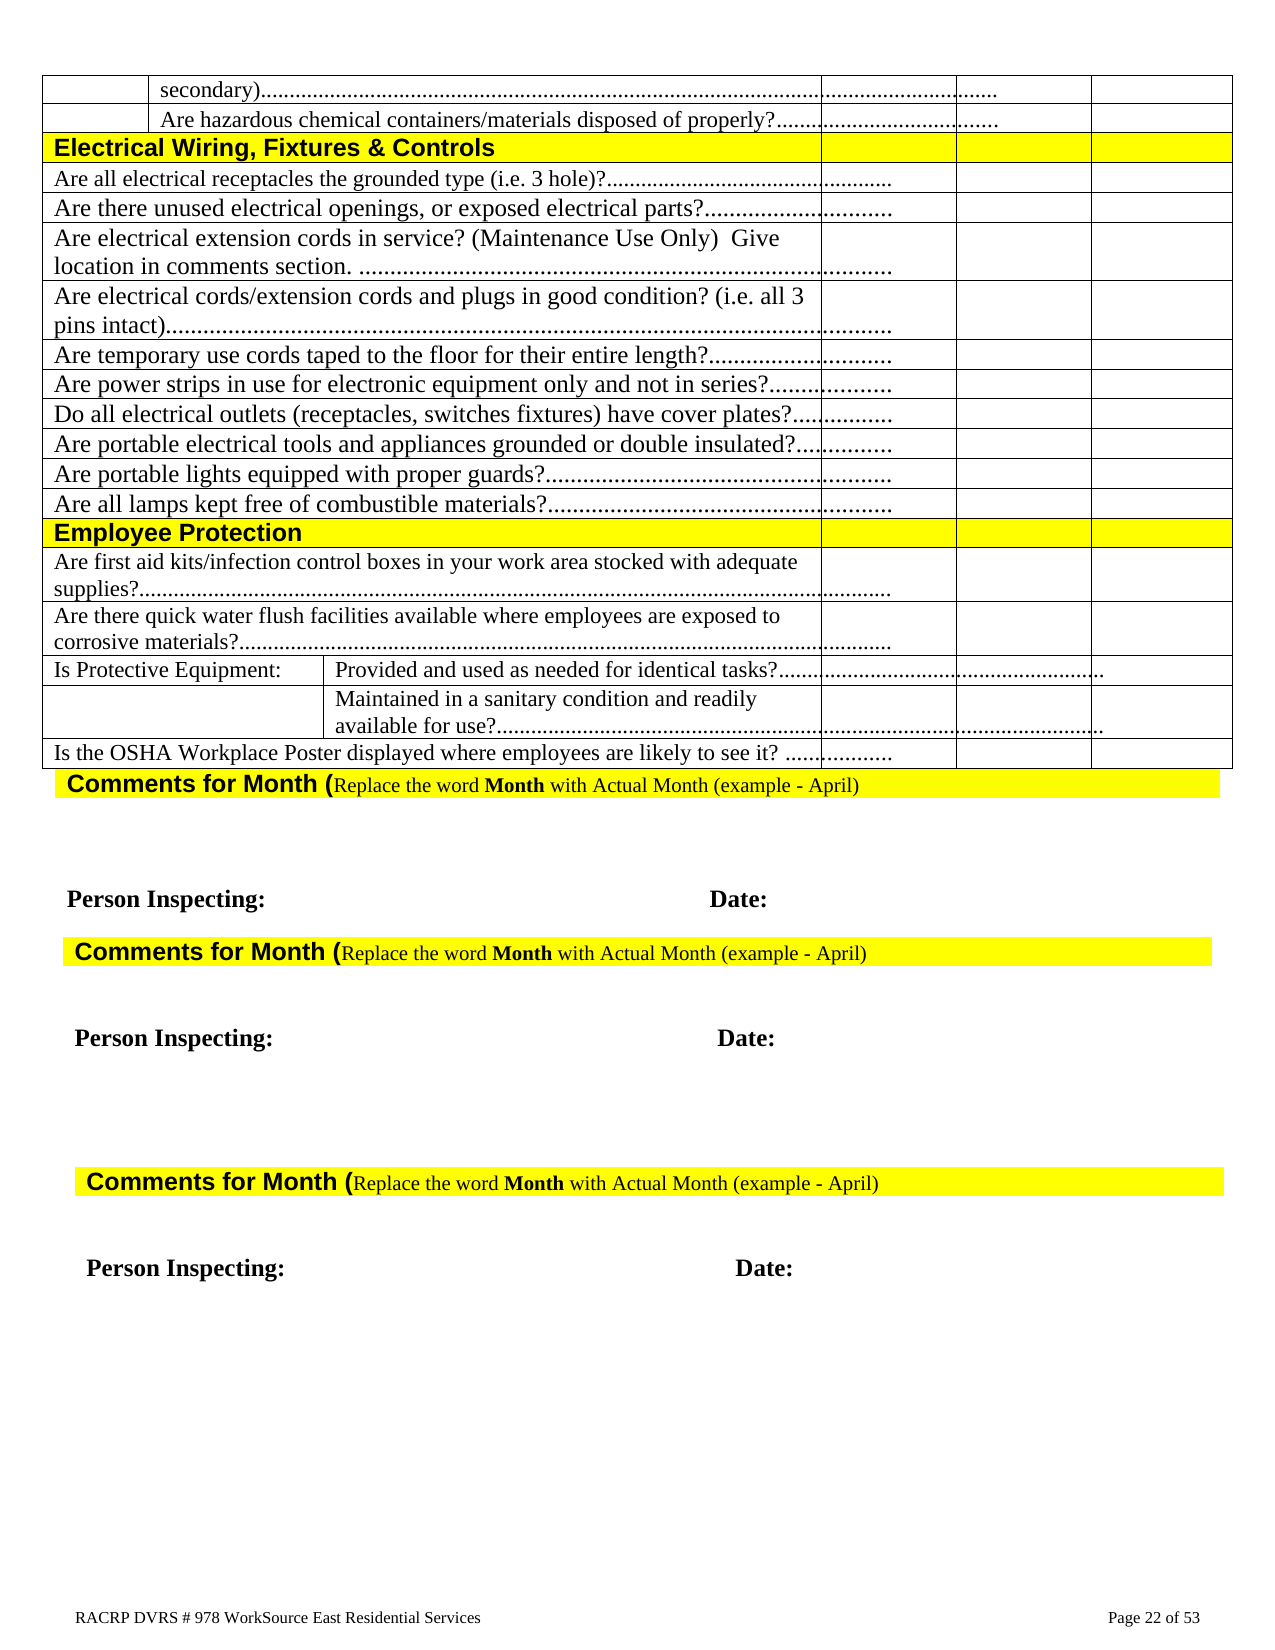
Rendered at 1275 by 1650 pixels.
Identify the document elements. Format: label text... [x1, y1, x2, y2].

table_cell [1092, 223, 1232, 280]
table_cell Person Inspecting: Date: [55, 798, 1220, 913]
table_cell [1092, 193, 1232, 222]
table_cell [1092, 548, 1232, 601]
table_cell [1092, 519, 1232, 547]
table_cell [957, 133, 1091, 162]
table_cell Is the OSHA Workplace Poster displayed where employees are likely to see it? [43, 739, 821, 768]
table_cell Are first aid kits/infection control boxes in your work area stocked with adequate supplies? [43, 548, 821, 601]
table_cell [822, 686, 956, 738]
table_cell [43, 76, 148, 102]
table_cell [1092, 281, 1232, 339]
table_cell [1092, 686, 1232, 738]
table_cell [1092, 399, 1232, 428]
table_header Comments for Month (Replace the word Month with Actual Month (example - April) [63, 937, 1212, 966]
table_cell Employee Protection [43, 519, 821, 547]
table_cell [957, 399, 1091, 428]
table_header Comments for Month (Replace the word Month with Actual Month (example - April) [75, 1167, 1224, 1196]
table_cell [1092, 76, 1232, 102]
table_cell [957, 602, 1091, 655]
table_cell [822, 163, 956, 192]
table_cell Are temporary use cords taped to the floor for their entire length? [43, 340, 821, 368]
table_cell [957, 548, 1091, 601]
table_header Comments for Month (Replace the word Month with Actual Month (example - April) [55, 769, 1220, 798]
table_cell Maintained in a sanitary condition and readily available for use? [324, 686, 821, 738]
table_cell [822, 489, 956, 517]
table_cell Are all lamps kept free of combustible materials? [43, 489, 821, 517]
table_cell [822, 104, 956, 132]
table_cell [957, 76, 1091, 102]
table_cell [957, 193, 1091, 222]
table_cell [1092, 656, 1232, 684]
table_cell [822, 548, 956, 601]
table_cell [822, 656, 956, 684]
table_cell [957, 370, 1091, 398]
table_cell [1092, 739, 1232, 768]
table_cell [43, 104, 148, 132]
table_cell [149, 76, 821, 102]
table_cell [1092, 370, 1232, 398]
table_cell Do all electrical outlets (receptacles, switches fixtures) have cover plates? [43, 399, 821, 428]
table_cell [822, 76, 956, 102]
table_cell Person Inspecting: Date: [63, 966, 1212, 1052]
table_cell [1092, 459, 1232, 488]
table_cell [957, 686, 1091, 738]
table_cell [822, 223, 956, 280]
table_cell [957, 340, 1091, 368]
table_cell [1092, 104, 1232, 132]
table_cell Are portable lights equipped with proper guards? [43, 459, 821, 488]
table_cell [957, 104, 1091, 132]
table_cell [957, 739, 1091, 768]
table_cell [822, 739, 956, 768]
table_cell Are power strips in use for electronic equipment only and not in series? [43, 370, 821, 398]
table_cell Are there unused electrical openings, or exposed electrical parts? [43, 193, 821, 222]
table_cell [822, 399, 956, 428]
table_cell [822, 370, 956, 398]
table_cell [957, 656, 1091, 684]
table_cell [822, 429, 956, 458]
table_cell Are hazardous chemical containers/materials disposed of properly? [149, 104, 821, 132]
table_cell [822, 193, 956, 222]
table_cell [822, 459, 956, 488]
table_cell [822, 602, 956, 655]
table_cell [43, 686, 323, 738]
table_cell [957, 281, 1091, 339]
table_cell [822, 340, 956, 368]
table_cell [1092, 133, 1232, 162]
table_cell [957, 489, 1091, 517]
table_cell Person Inspecting: Date: [75, 1196, 1224, 1282]
table_cell [957, 519, 1091, 547]
table_cell Are there quick water flush facilities available where employees are exposed to corrosive materials? [43, 602, 821, 655]
table_cell Are portable electrical tools and appliances grounded or double insulated? [43, 429, 821, 458]
table_cell Provided and used as needed for identical tasks? [324, 656, 821, 684]
table_cell [1092, 602, 1232, 655]
table_cell [957, 459, 1091, 488]
table_cell Are electrical cords/extension cords and plugs in good condition? (i.e. all 3 pins intact) [43, 281, 821, 339]
table_cell [957, 223, 1091, 280]
table_cell [1092, 429, 1232, 458]
table_cell [957, 429, 1091, 458]
table_cell [957, 163, 1091, 192]
table_cell [1092, 340, 1232, 368]
table_cell [822, 281, 956, 339]
table_cell [822, 133, 956, 162]
table_cell [822, 519, 956, 547]
table_cell Electrical Wiring, Fixtures & Controls [43, 133, 821, 162]
table_cell Are all electrical receptacles the grounded type (i.e. 3 hole)? [43, 163, 821, 192]
table_cell Are electrical extension cords in service? (Maintenance Use Only) Give location in comments section. [43, 223, 821, 280]
table_cell Is Protective Equipment: [43, 656, 323, 684]
table_cell [1092, 489, 1232, 517]
table_cell [1092, 163, 1232, 192]
